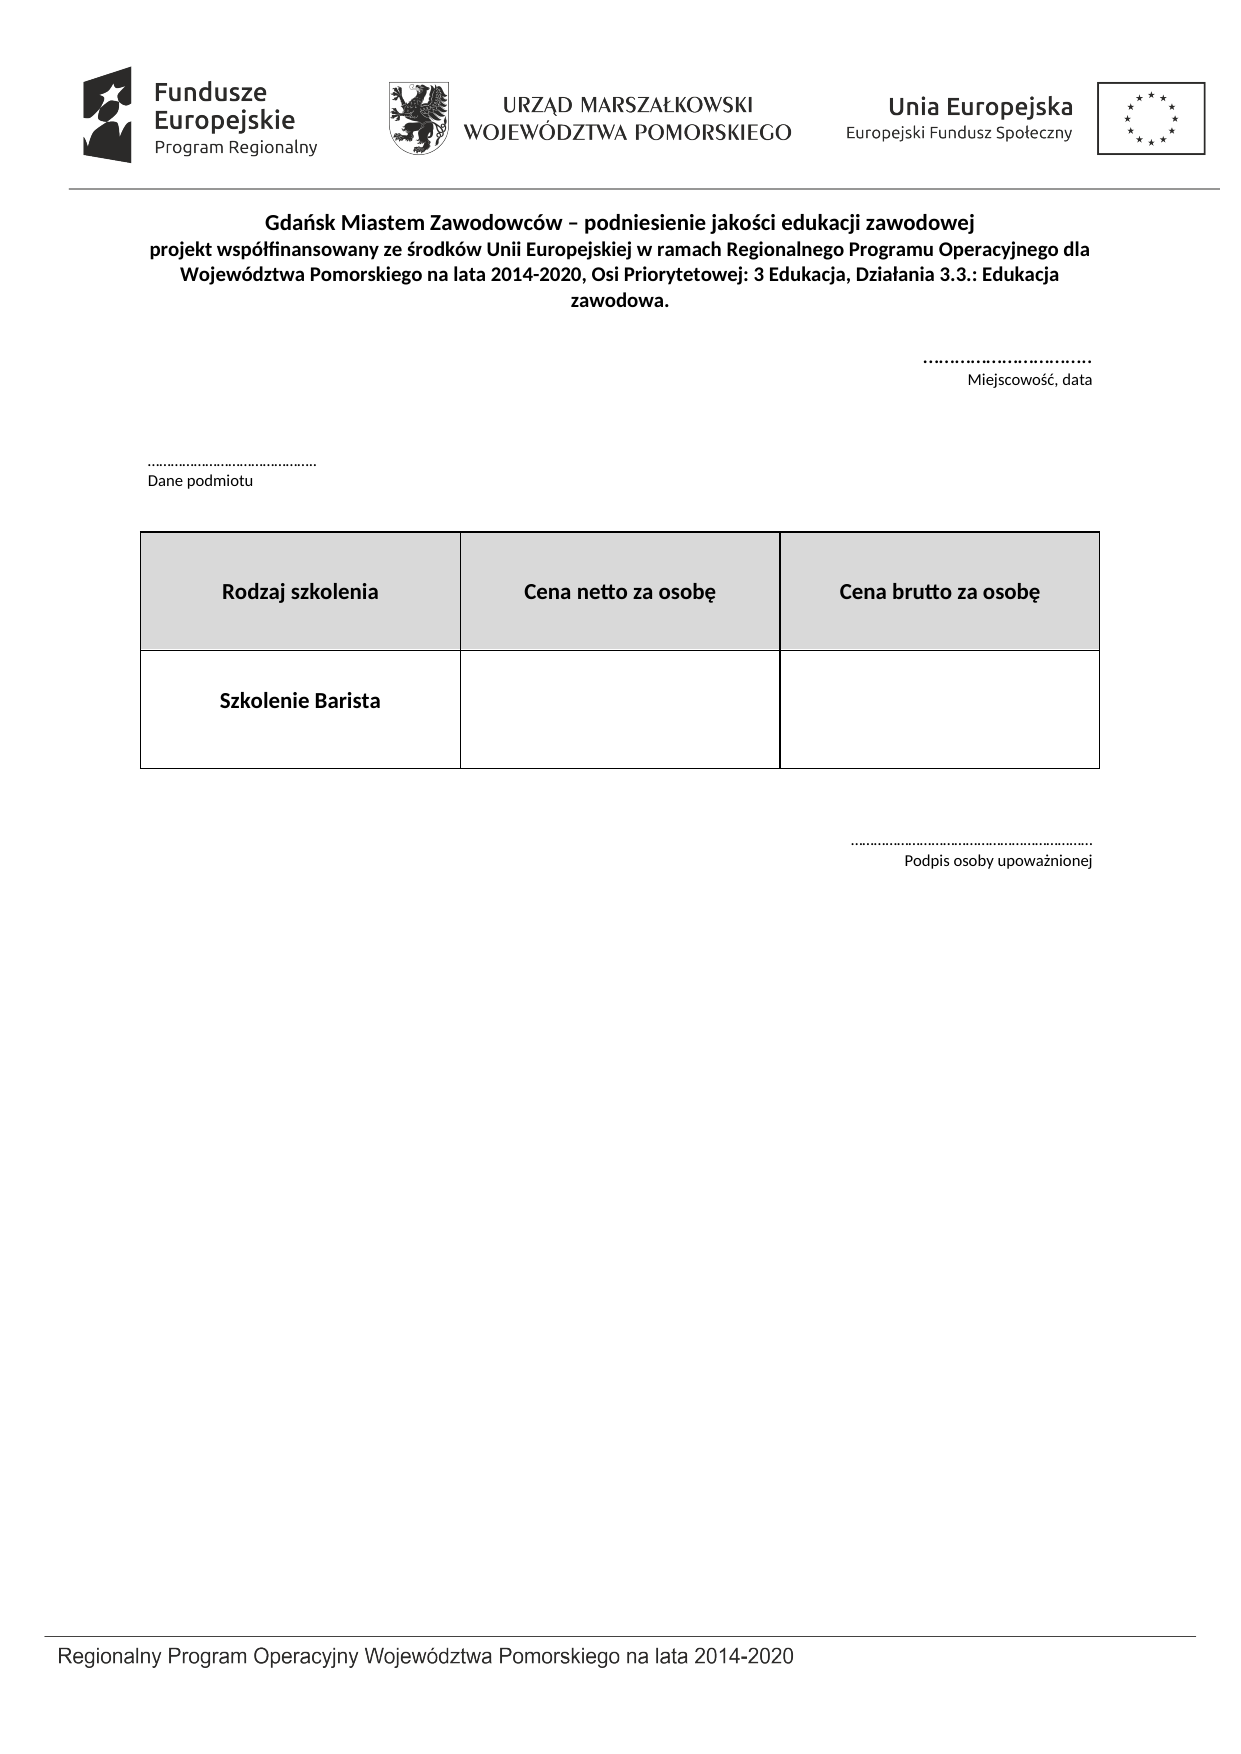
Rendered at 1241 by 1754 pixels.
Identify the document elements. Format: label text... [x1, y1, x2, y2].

text Miejscowość, data [148, 369, 1092, 389]
text …………………………………….. [148, 450, 1092, 471]
text Podpis osoby upoważnionej [148, 850, 1092, 870]
text ……………………………………………………… [148, 830, 1092, 850]
table_header Cena brutto za osobę [781, 533, 1099, 649]
text ………………………….. [148, 341, 1092, 369]
table_cell [781, 651, 1099, 768]
table_cell [461, 651, 779, 768]
picture [68, 66, 1220, 190]
table_header Cena netto za osobę [461, 533, 779, 649]
table_header Rodzaj szkolenia [141, 533, 460, 649]
picture [44, 1636, 1197, 1668]
table_cell Szkolenie Barista [141, 651, 460, 768]
text Dane podmiotu [148, 471, 1092, 491]
